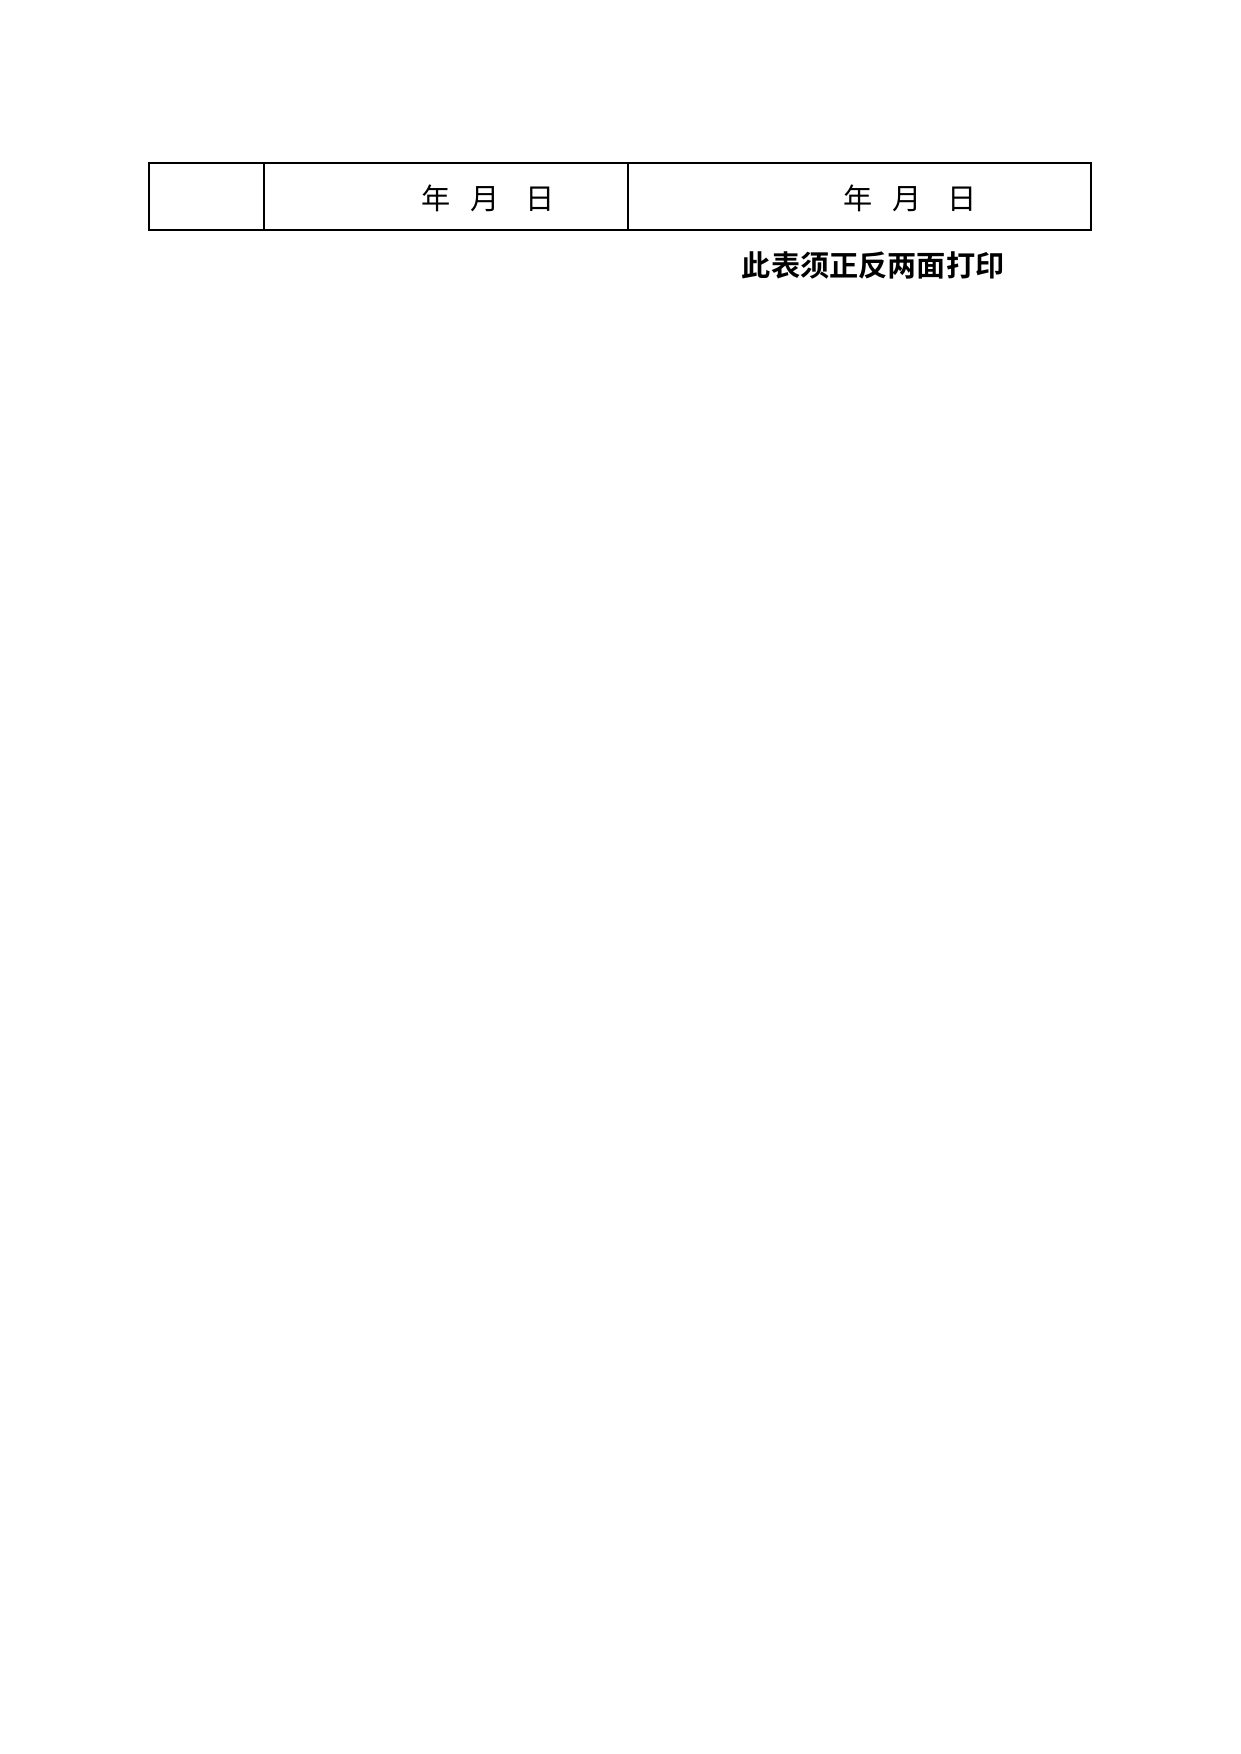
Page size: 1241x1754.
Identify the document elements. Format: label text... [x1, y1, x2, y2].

table_cell 审查人： 年 月 日 [629, 164, 1090, 229]
text 此表须正反两面打印 [187, 231, 1053, 296]
table_cell 审查人： 年 月 日 [265, 164, 627, 229]
